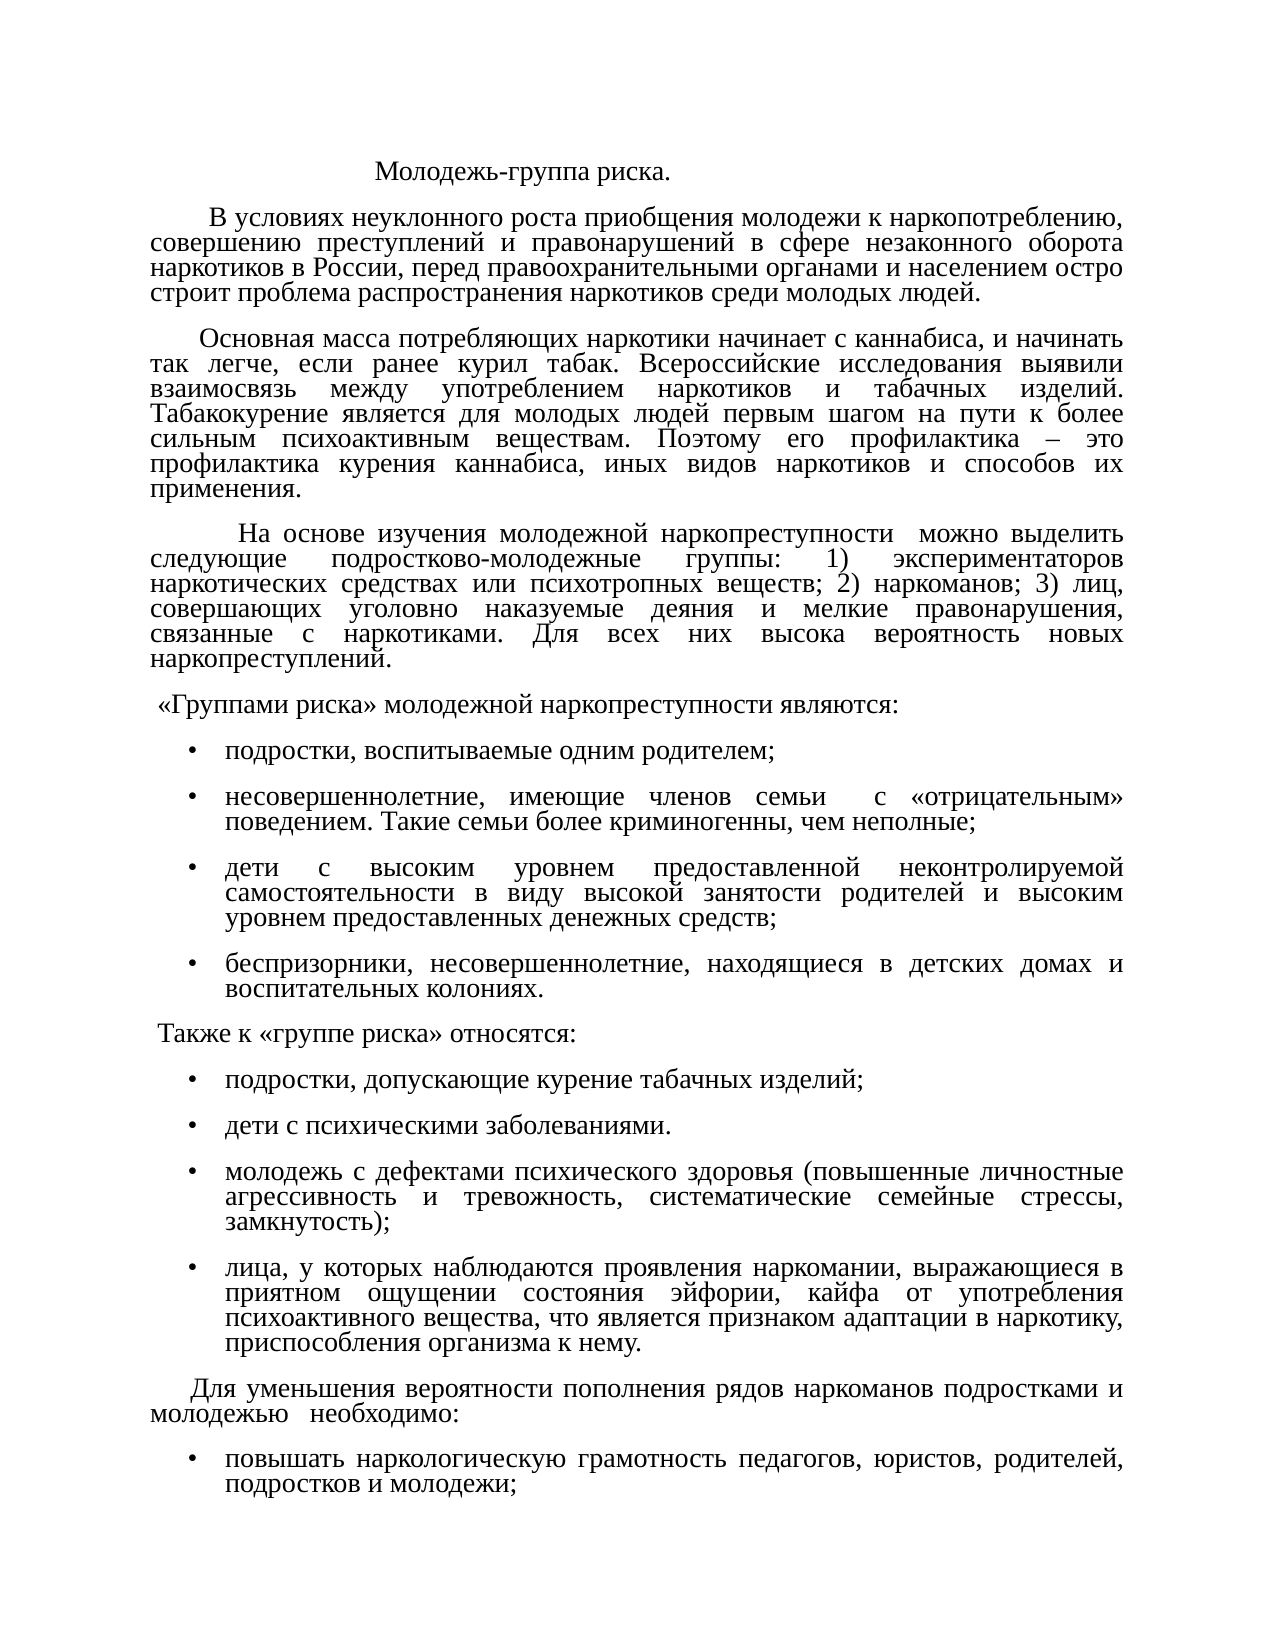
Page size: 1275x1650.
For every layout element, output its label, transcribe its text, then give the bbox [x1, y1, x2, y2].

text «Группами риска» молодежной наркопреступности являются: [150, 694, 1125, 719]
text В условиях неуклонного роста приобщения молодежи к наркопотреблению, совершению преступлений и правонарушений в сфере незаконного оборота наркотиков в России, перед правоохранительными органами и населением остро строит проблема распространения наркотиков среди молодых людей. [150, 206, 1125, 306]
list подростки, допускающие курение табачных изделий; [187, 1069, 1125, 1094]
list несовершеннолетние, имеющие членов семьи с «отрицательным» поведением. Такие семьи более криминогенны, чем неполные; [187, 785, 1125, 835]
list повышать наркологическую грамотность педагогов, юристов, родителей, подростков и молодежи; [187, 1448, 1125, 1498]
list молодежь с дефектами психического здоровья (повышенные личностные агрессивность и тревожность, систематические семейные стрессы, замкнутость); [187, 1160, 1125, 1235]
list дети с высоким уровнем предоставленной неконтролируемой самостоятельности в виду высокой занятости родителей и высоким уровнем предоставленных денежных средств; [187, 856, 1125, 931]
text Молодежь-группа риска. [150, 160, 1125, 185]
list дети с психическими заболеваниями. [187, 1114, 1125, 1139]
list лица, у которых наблюдаются проявления наркомании, выражающиеся в приятном ощущении состояния эйфории, кайфа от употребления психоактивного вещества, что является признаком адаптации в наркотику, приспособления организма к нему. [187, 1256, 1125, 1356]
text На основе изучения молодежной наркопреступности можно выделить следующие подростково-молодежные группы: 1) экспериментаторов наркотических средствах или психотропных веществ; 2) наркоманов; 3) лиц, совершающих уголовно наказуемые деяния и мелкие правонарушения, связанные с наркотиками. Для всех них высока вероятность новых наркопреступлений. [150, 523, 1125, 673]
list подростки, воспитываемые одним родителем; [187, 739, 1125, 764]
text Основная масса потребляющих наркотики начинает с каннабиса, и начинать так легче, если ранее курил табак. Всероссийские исследования выявили взаимосвязь между употреблением наркотиков и табачных изделий. Табакокурение является для молодых людей первым шагом на пути к более сильным психоактивным веществам. Поэтому его профилактика – это профилактика курения каннабиса, иных видов наркотиков и способов их применения. [150, 327, 1125, 502]
list беспризорники, несовершеннолетние, находящиеся в детских домах и воспитательных колониях. [187, 952, 1125, 1002]
text Для уменьшения вероятности пополнения рядов наркоманов подростками и молодежью необходимо: [150, 1377, 1125, 1427]
text Также к «группе риска» относятся: [150, 1023, 1125, 1048]
